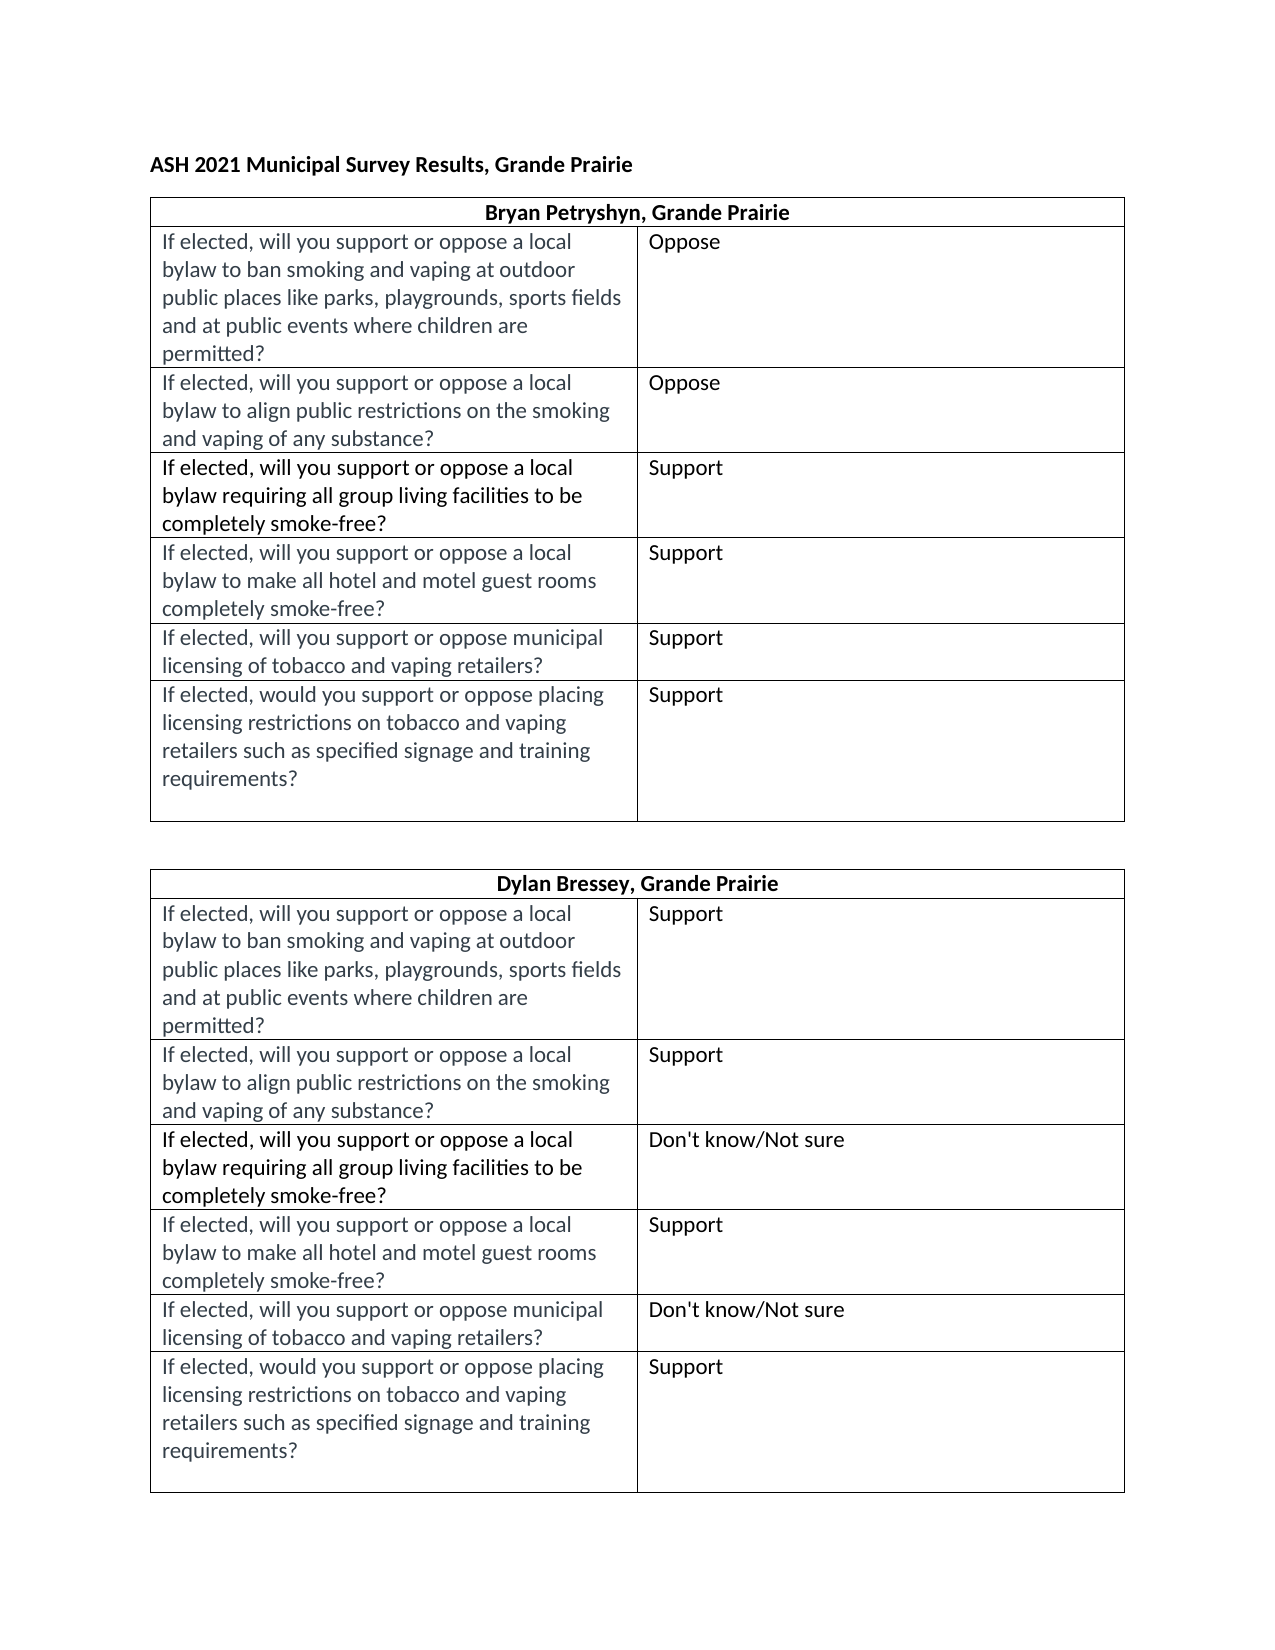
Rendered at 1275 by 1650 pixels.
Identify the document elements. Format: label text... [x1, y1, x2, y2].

table_cell If elected, will you support or oppose a local bylaw to align public restrictions on the smoking and vaping of any substance? [151, 1040, 637, 1124]
table_cell If elected, will you support or oppose a local bylaw requiring all group living facilities to be completely smoke-free? [151, 1125, 637, 1209]
table_cell Support [638, 899, 1124, 1039]
table_cell Support [638, 681, 1124, 821]
table_cell Support [638, 1352, 1124, 1492]
table_cell If elected, would you support or oppose placing licensing restrictions on tobacco and vaping retailers such as specified signage and training requirements? [151, 1352, 637, 1492]
table_cell If elected, will you support or oppose a local bylaw to ban smoking and vaping at outdoor public places like parks, playgrounds, sports fields and at public events where children are permitted? [151, 227, 637, 367]
table_cell Oppose [638, 227, 1124, 367]
table_cell If elected, will you support or oppose municipal licensing of tobacco and vaping retailers? [151, 624, 637, 679]
table_cell Support [638, 1210, 1124, 1294]
table_cell If elected, will you support or oppose municipal licensing of tobacco and vaping retailers? [151, 1295, 637, 1351]
table_cell Oppose [638, 368, 1124, 452]
table_cell If elected, would you support or oppose placing licensing restrictions on tobacco and vaping retailers such as specified signage and training requirements? [151, 681, 637, 821]
table_header Bryan Petryshyn, Grande Prairie [151, 198, 1124, 226]
table_cell If elected, will you support or oppose a local bylaw to make all hotel and motel guest rooms completely smoke-free? [151, 538, 637, 622]
text ASH 2021 Municipal Survey Results, Grande Prairie [150, 150, 1125, 178]
table_cell Support [638, 538, 1124, 622]
table_cell Don't know/Not sure [638, 1295, 1124, 1351]
table_cell Support [638, 453, 1124, 537]
table_cell If elected, will you support or oppose a local bylaw to make all hotel and motel guest rooms completely smoke-free? [151, 1210, 637, 1294]
table_cell Don't know/Not sure [638, 1125, 1124, 1209]
table_cell Support [638, 624, 1124, 679]
table_cell If elected, will you support or oppose a local bylaw to align public restrictions on the smoking and vaping of any substance? [151, 368, 637, 452]
table_header Dylan Bressey, Grande Prairie [151, 870, 1124, 898]
table_cell Support [638, 1040, 1124, 1124]
table_cell If elected, will you support or oppose a local bylaw to ban smoking and vaping at outdoor public places like parks, playgrounds, sports fields and at public events where children are permitted? [151, 899, 637, 1039]
table_cell If elected, will you support or oppose a local bylaw requiring all group living facilities to be completely smoke-free? [151, 453, 637, 537]
